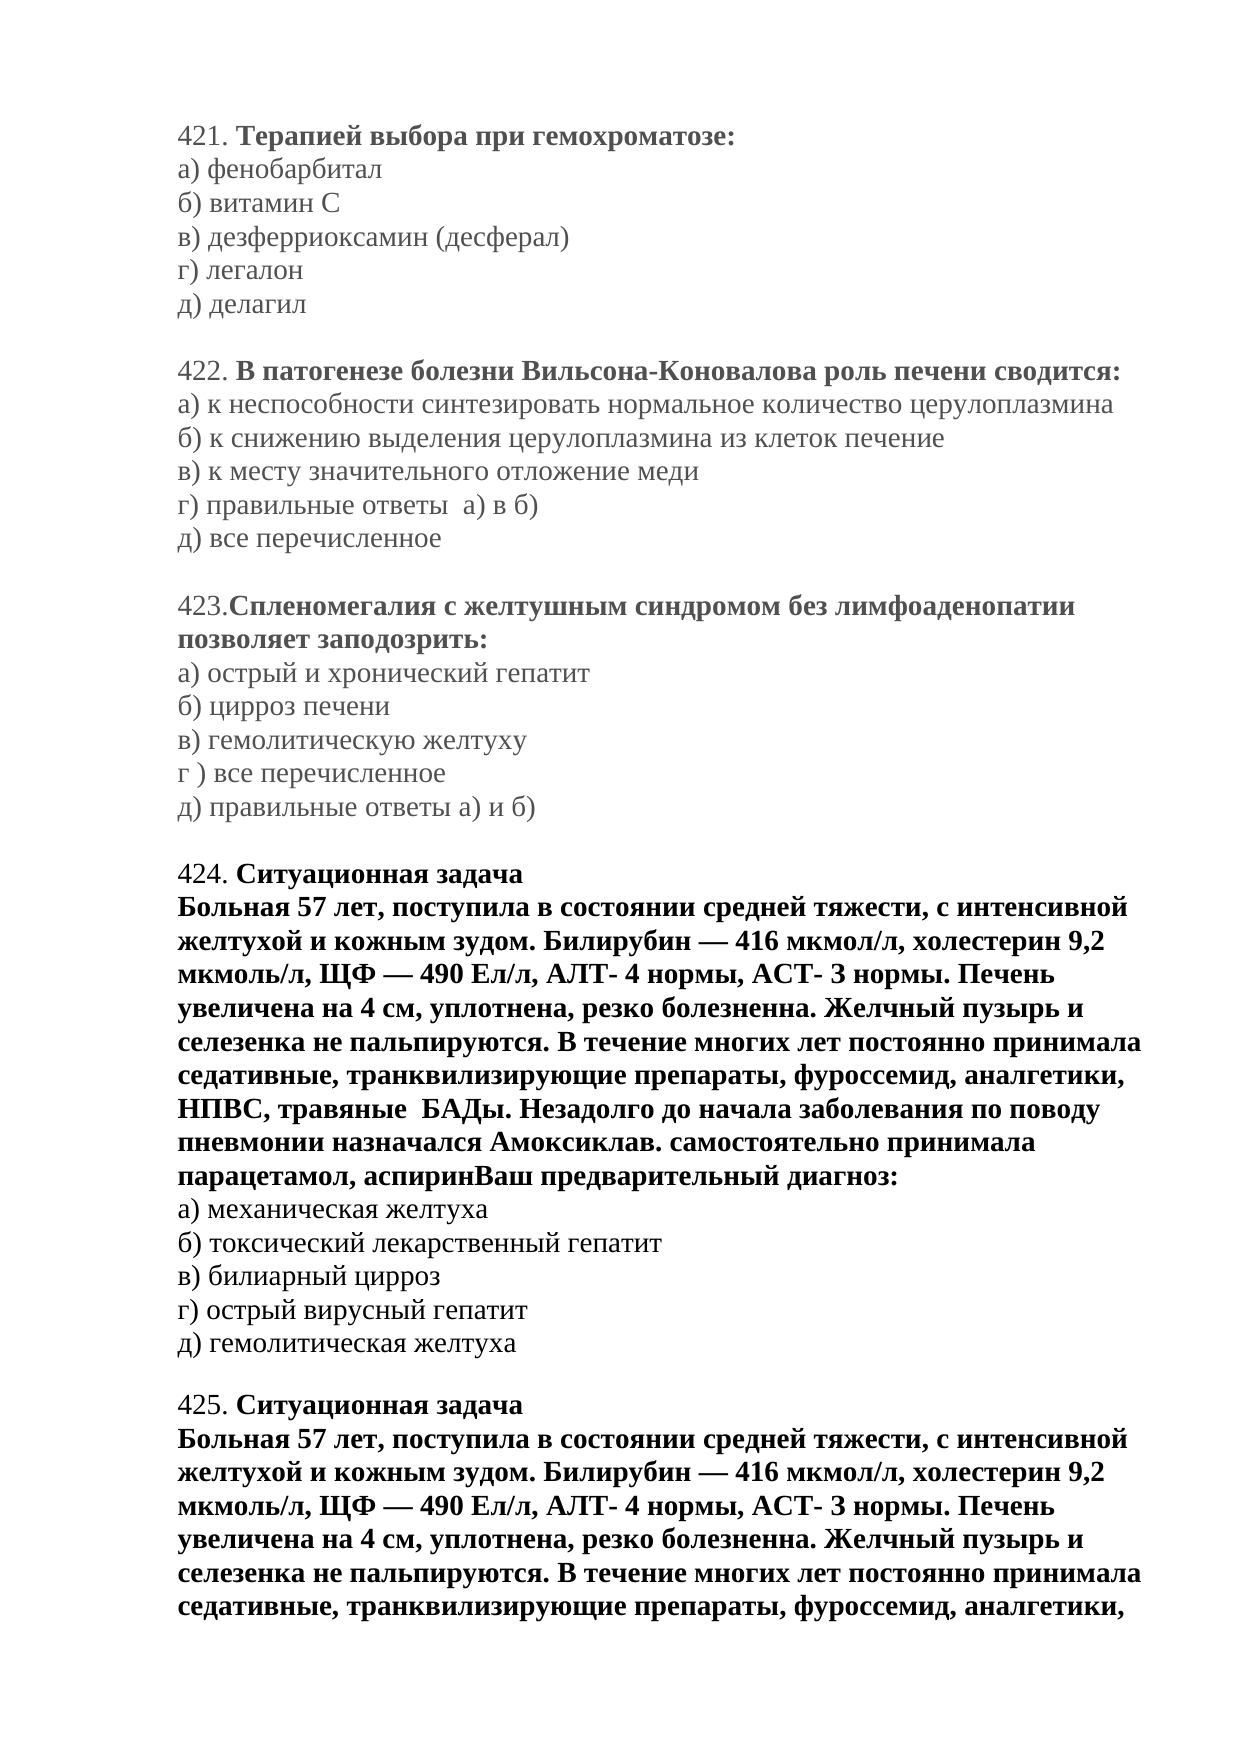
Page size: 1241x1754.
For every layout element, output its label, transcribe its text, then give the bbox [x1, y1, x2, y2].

text 423.Спленомегалия с желтушным синдромом без лимфоаденопатии позволяет заподозрить: а) острый и хронический гепатит б) цирроз печени в) гемолитическую желтуху г ) все перечисленное д) правильные ответы а) и б) [177, 588, 1152, 822]
list 424. Ситуационная задача Больная 57 лет, поступила в состоянии средней тяжести, с интенсивной желтухой и кожным зудом. Билирубин — 416 мкмол/л, холестерин 9,2 мкмоль/л, ЩФ — 490 Ел/л, АЛТ- 4 нормы, АСТ- З нормы. Печень увеличена на , уплотнена, резко болезненна. Желчный пузырь и селезенка не пальпируются. В течение многих лет постоянно принимала седативные, транквилизирующие препараты, фуроссемид, аналгетики, НПВС, травяные БАДы. Незадолго до начала заболевания по поводу пневмонии назначался Амоксиклав. самостоятельно принимала парацетамол, аспиринВаш предварительный диагноз: а) механическая желтуха б) токсический лекарственный гепатит в) билиарный цирроз г) острый вирусный гепатит д) гемолитическая желтуха [177, 856, 1152, 1387]
text 422. В патогенезе болезни Вильсона-Коновалова роль печени сводится: а) к неспособности синтезировать нормальное количество церулоплазмина б) к снижению выделения церулоплазмина из клеток печение в) к месту значительного отложение меди г) правильные ответы а) в б) д) все перечисленное [177, 353, 1152, 554]
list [177, 1387, 1152, 1622]
text 421. Терапией выбора при гемохроматозе: а) фенобарбитал б) витамин С в) дезферриоксамин (десферал) г) легалон д) делагил [177, 118, 1152, 319]
